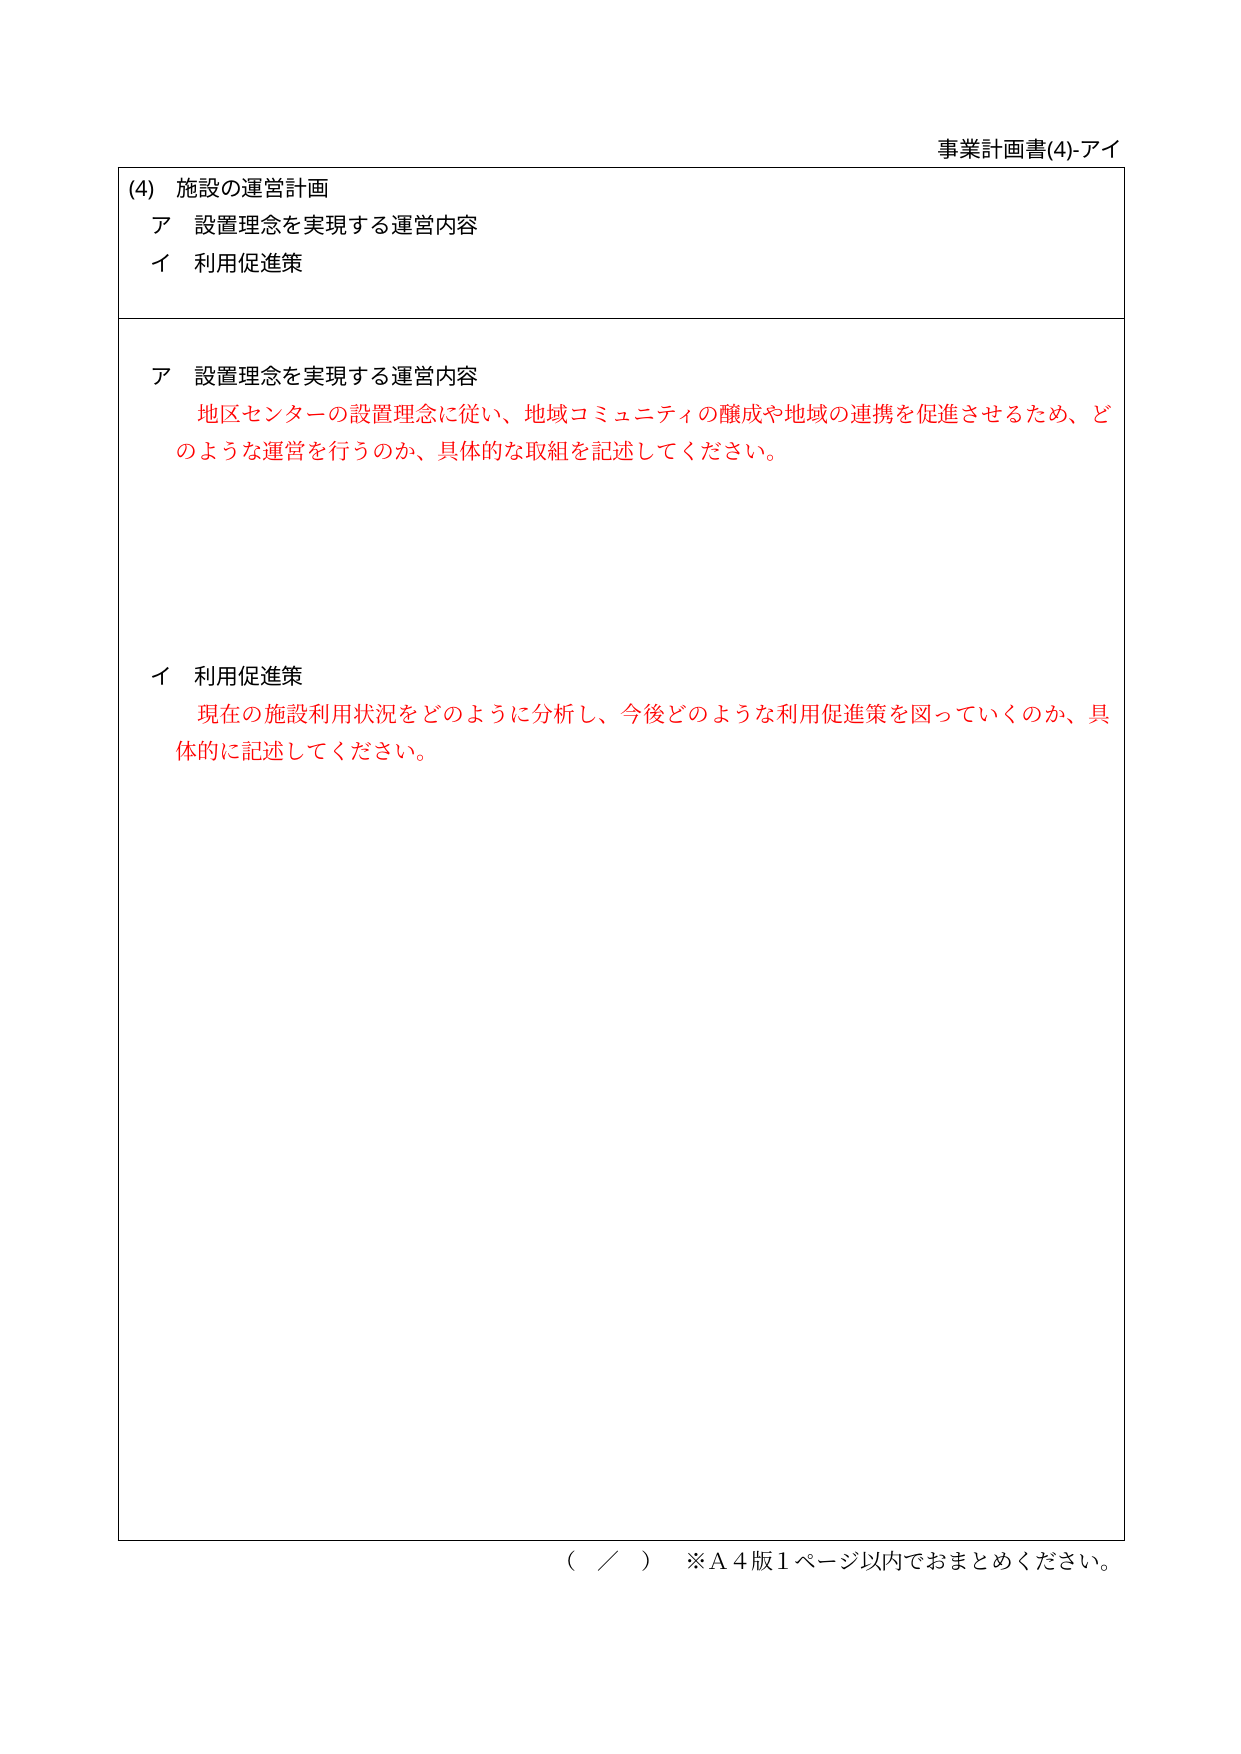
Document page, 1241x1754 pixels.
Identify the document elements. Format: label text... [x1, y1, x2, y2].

table_cell ア 設置理念を実現する運営内容 地区センターの設置理念に従い、地域コミュニティの醸成や地域の連携を促進させるため、どのような運営を行うのか、具体的な取組を記述してください。 イ 利用促進策 現在の施設利用状況をどのように分析し、今後どのような利用促進策を図っていくのか、具体的に記述してください。 [119, 319, 1124, 1540]
text （ ／ ） ※Ａ４版１ページ以内でおまとめください。 [118, 1541, 1122, 1579]
table_header (4) 施設の運営計画 ア 設置理念を実現する運営内容 イ 利用促進策 [119, 168, 1124, 318]
text 事業計画書(4)-アイ [118, 129, 1122, 167]
